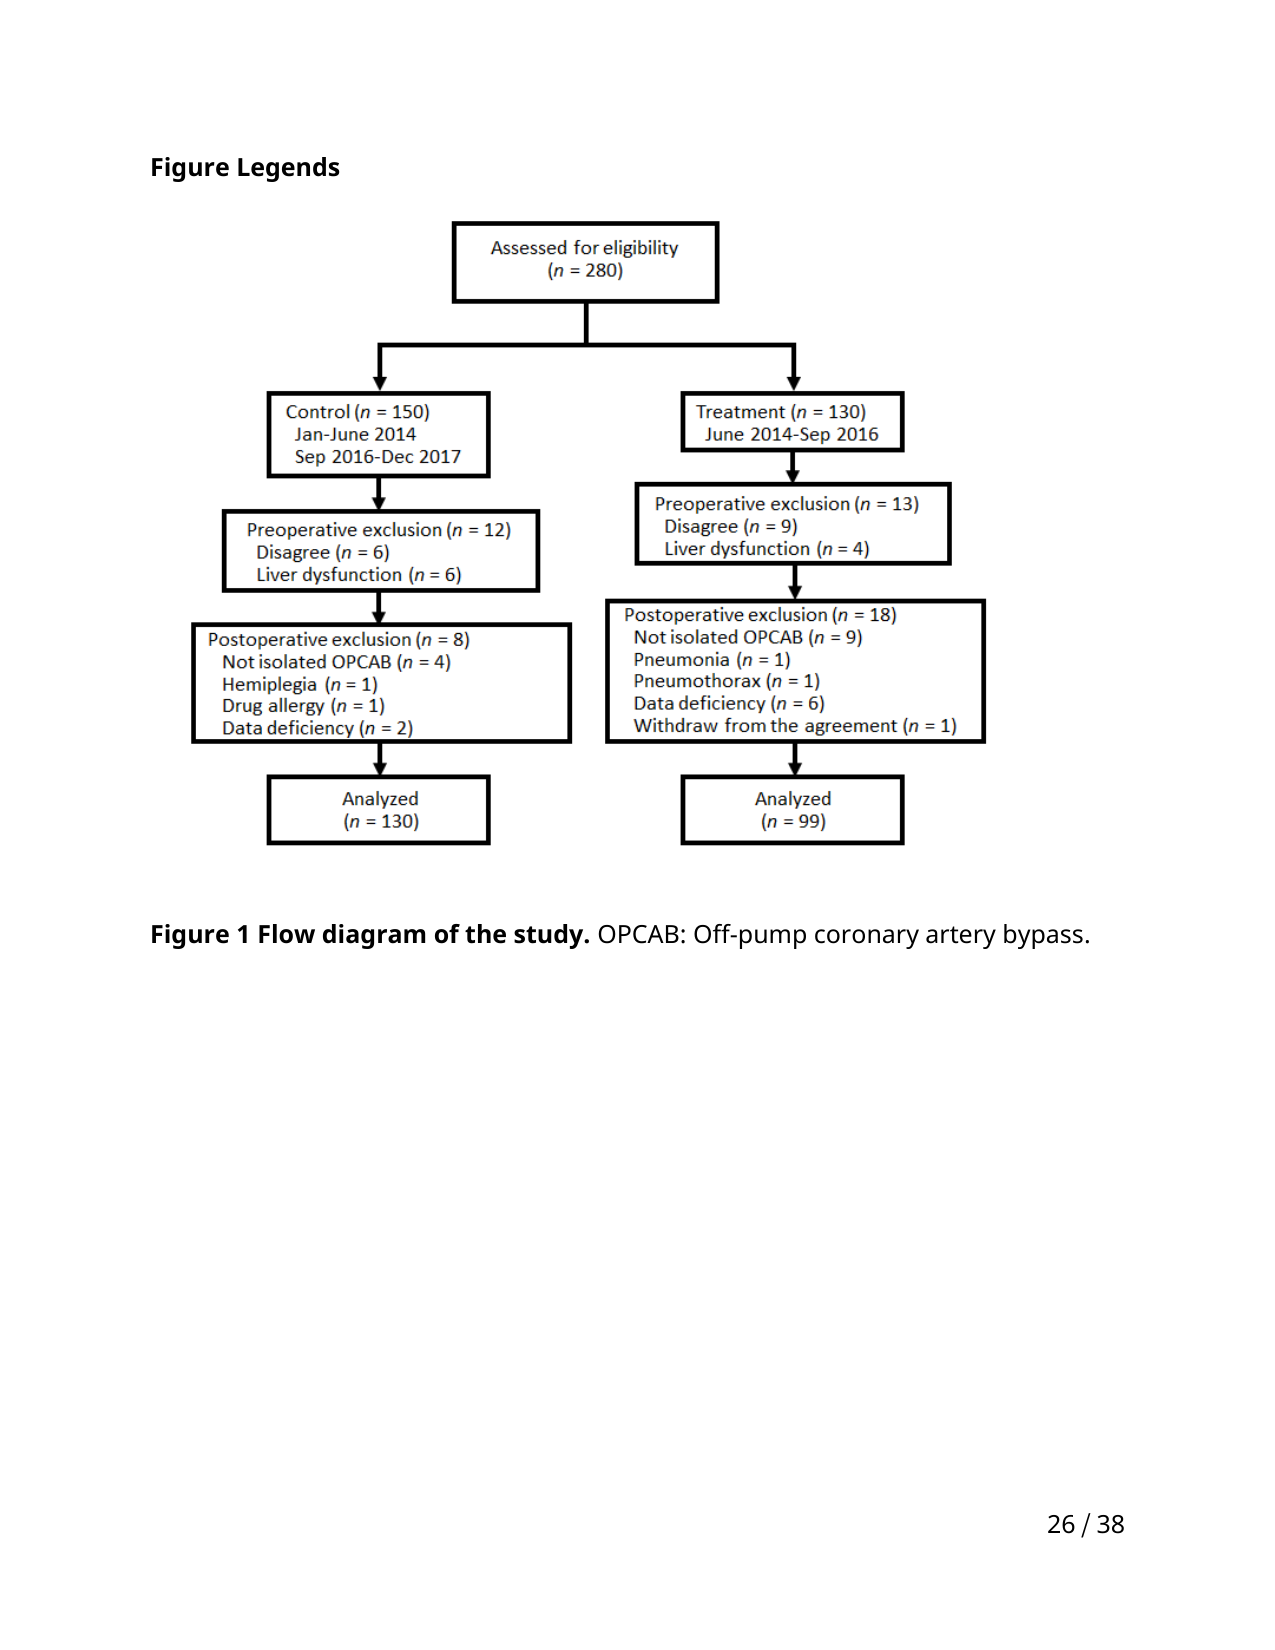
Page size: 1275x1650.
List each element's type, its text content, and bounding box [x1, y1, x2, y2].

text Figure 1 Flow diagram of the study. OPCAB: Off-pump coronary artery bypass. [150, 916, 1125, 950]
picture [150, 201, 1050, 902]
text Figure Legends [150, 150, 1125, 184]
